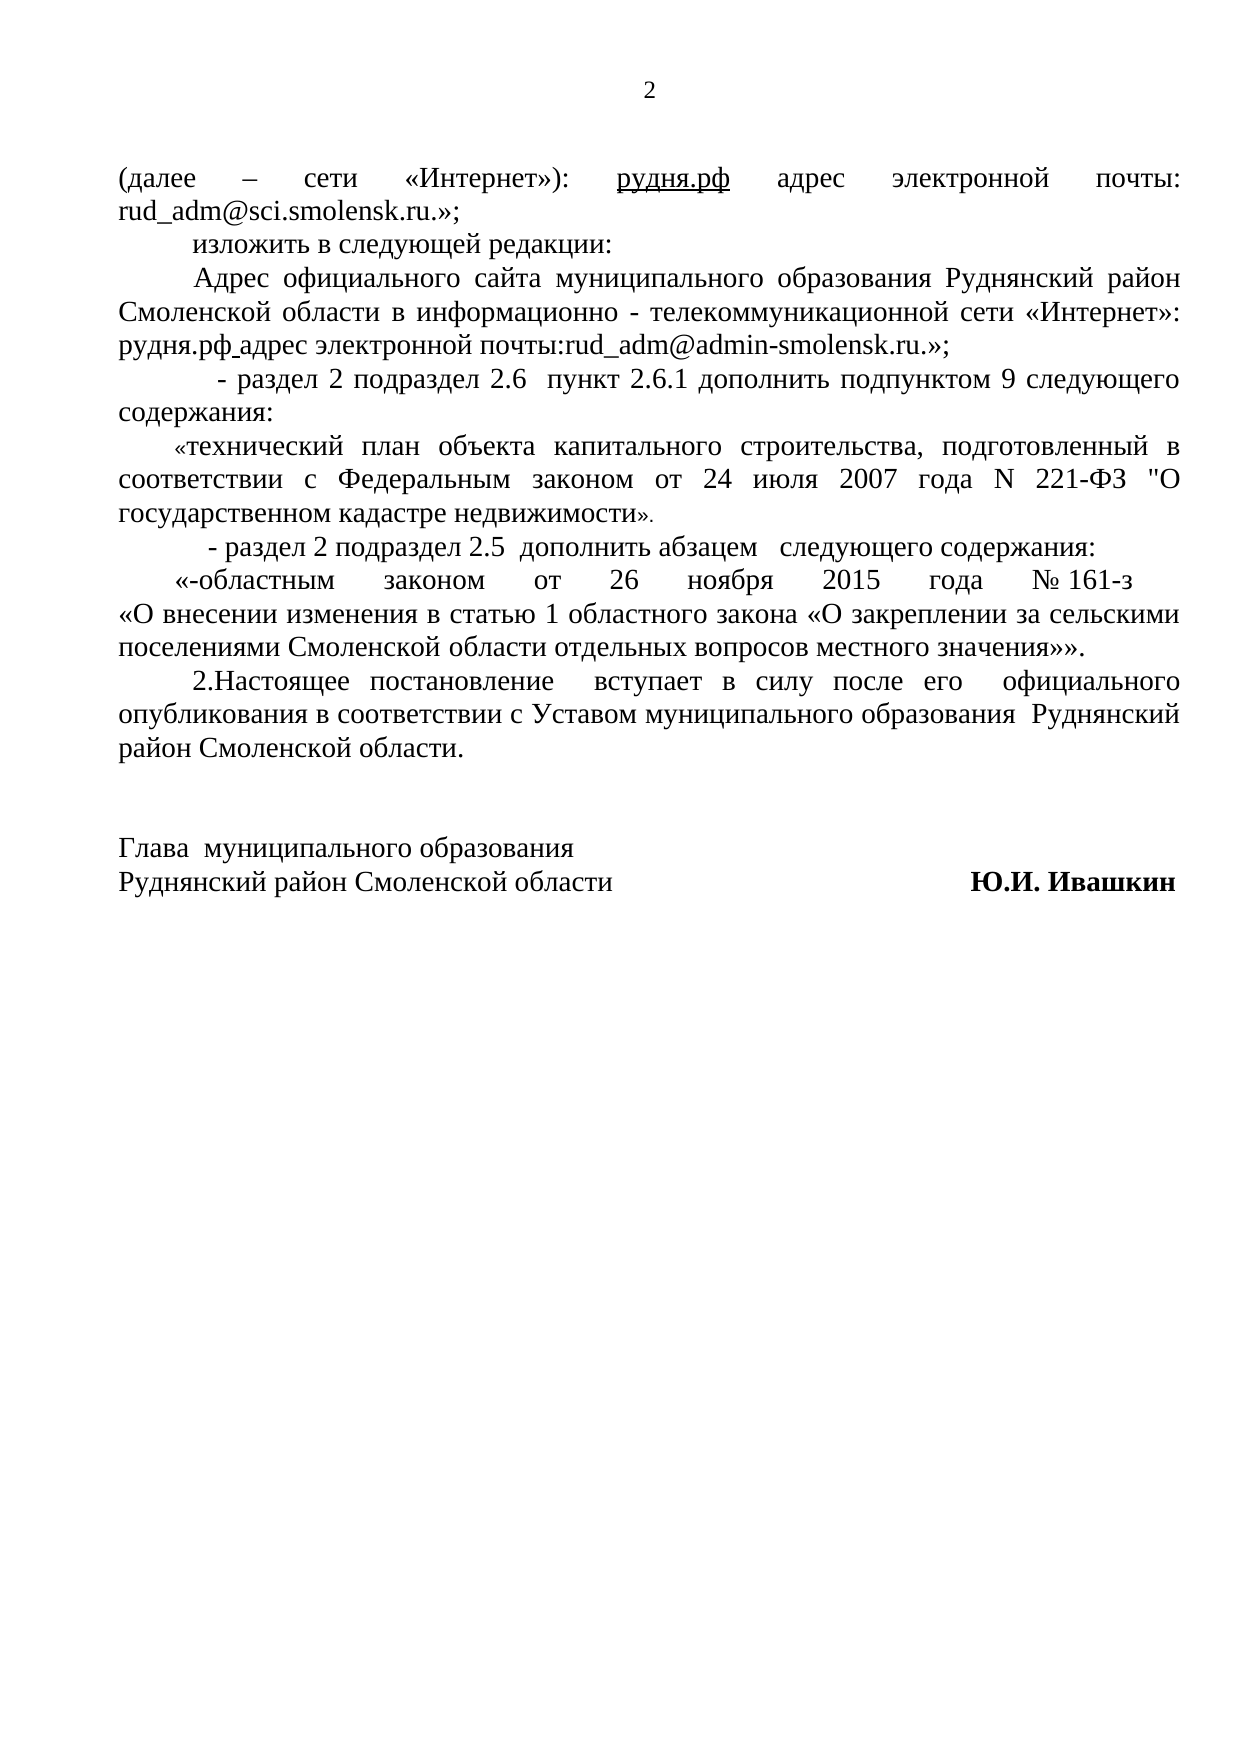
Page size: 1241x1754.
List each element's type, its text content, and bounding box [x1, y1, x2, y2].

text Адрес официального сайта муниципального образования Руднянский район Смоленской области в информационно - телекоммуникационной сети «Интернет»: рудня.рф адрес электронной почты:rud_adm@admin-smolensk.ru.»; [118, 260, 1181, 361]
text «технический план объекта капитального строительства, подготовленный в соответствии с Федеральным законом от 24 июля 2007 года N 221-ФЗ "О государственном кадастре недвижимости». [118, 428, 1181, 529]
text Руднянский район Смоленской области Ю.И. Ивашкин [118, 864, 1181, 898]
text изложить в следующей редакции: [118, 227, 1181, 260]
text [118, 161, 1181, 227]
text «-областным законом от 26 ноября 2015 года № 161-з «О внесении изменения в статью 1 областного закона «О закреплении за сельскими поселениями Смоленской области отдельных вопросов местного значения»». [118, 562, 1181, 663]
text Глава муниципального образования [118, 831, 1181, 864]
text - раздел 2 подраздел 2.6 пункт 2.6.1 дополнить подпунктом 9 следующего содержания: [118, 361, 1181, 428]
text - раздел 2 подраздел 2.5 дополнить абзацем следующего содержания: [118, 529, 1181, 562]
text 2.Настоящее постановление вступает в силу после его официального опубликования в соответствии с Уставом муниципального образования Руднянский район Смоленской области. [118, 663, 1181, 763]
